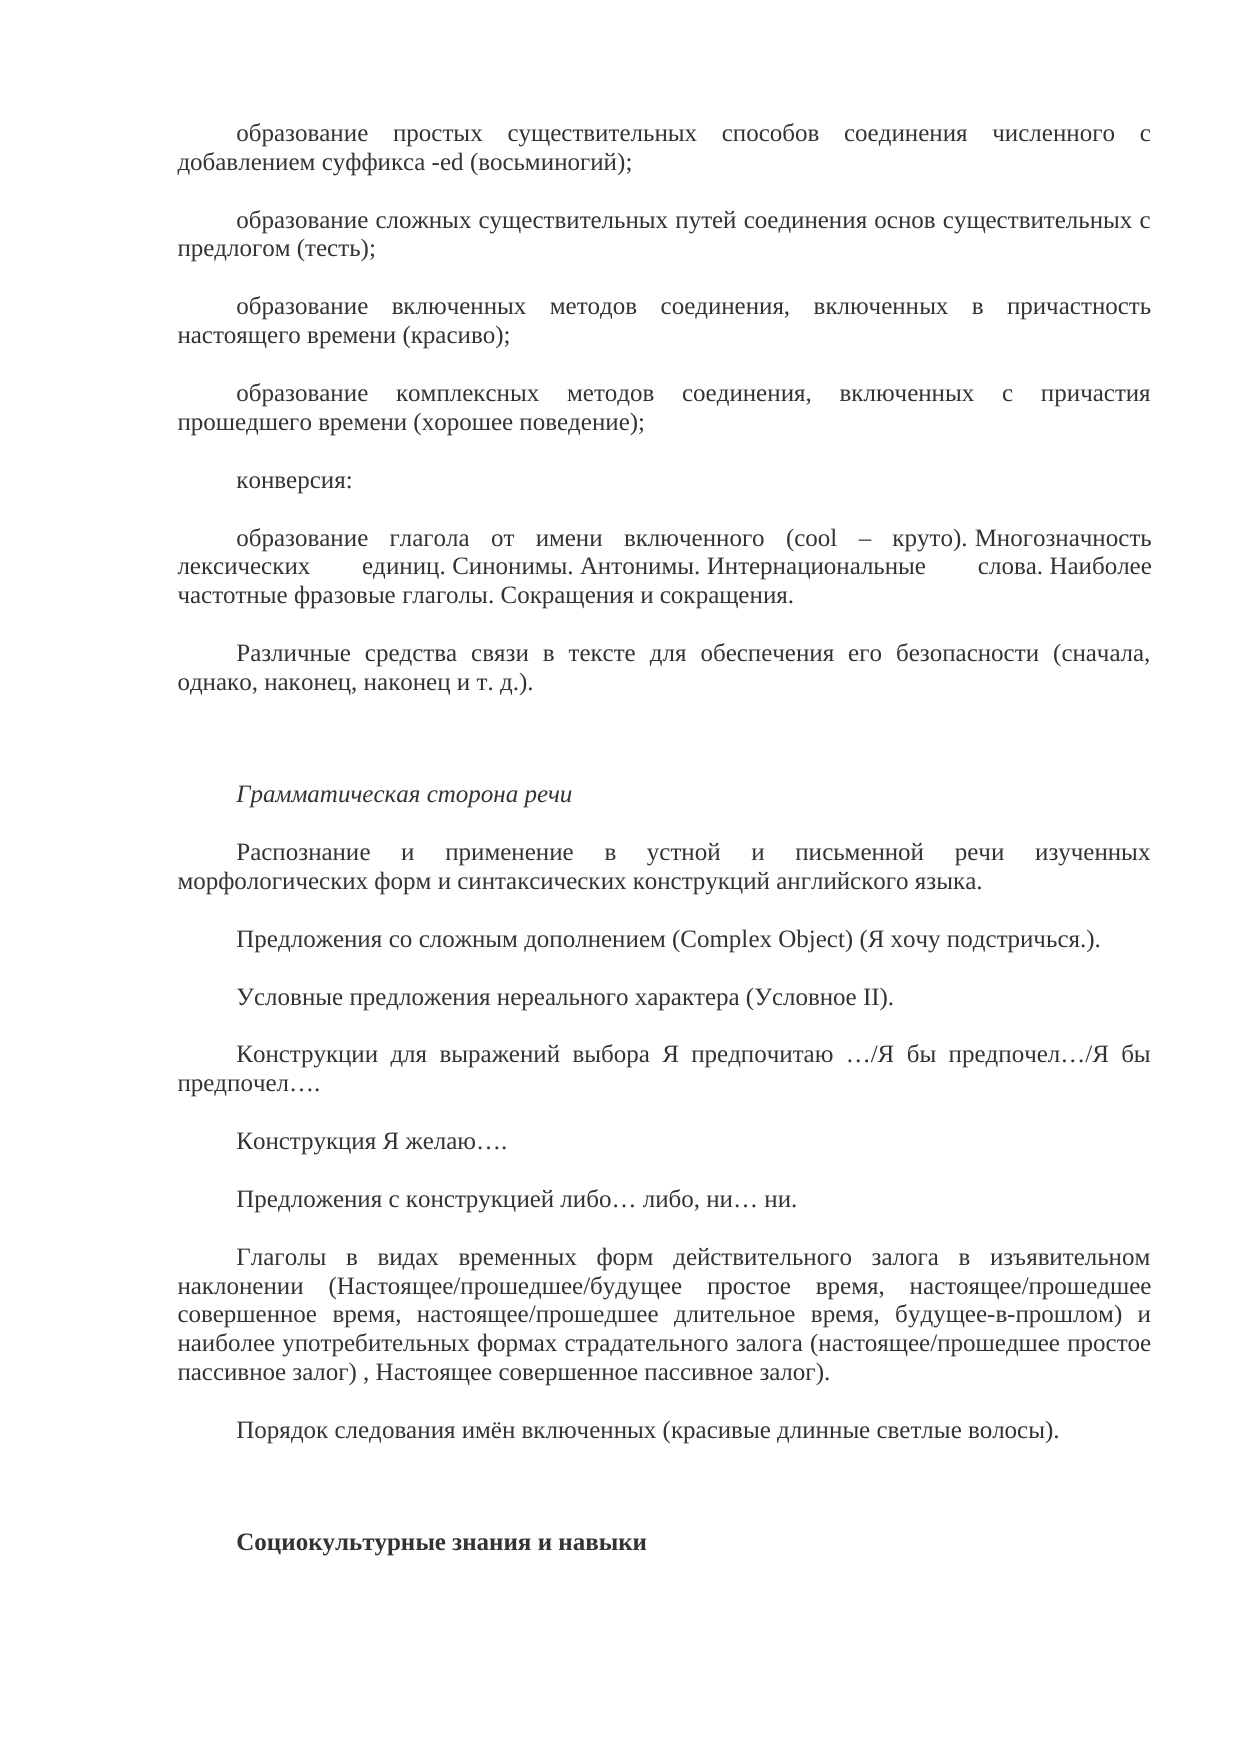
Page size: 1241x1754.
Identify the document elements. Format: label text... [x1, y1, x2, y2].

text образование комплексных методов соединения, включенных с причастия прошедшего времени (хорошее поведение); [177, 378, 1152, 436]
text Конструкции для выражений выбора Я предпочитаю …/Я бы предпочел…/Я бы предпочел…. [177, 1039, 1152, 1097]
text образование включенных методов соединения, включенных в причастность настоящего времени (красиво); [177, 291, 1152, 349]
text образование простых существительных способов соединения численного с добавлением суффикса -ed (восьминогий); [177, 118, 1152, 176]
text Предложения со сложным дополнением (Complex Object) (Я хочу подстричься.). [177, 924, 1152, 952]
text Грамматическая сторона речи [177, 779, 1152, 808]
text Конструкция Я желаю…. [177, 1126, 1152, 1155]
text Условные предложения нереального характера (Условное II). [177, 982, 1152, 1010]
text Распознание и применение в устной и письменной речи изученных морфологических форм и синтаксических конструкций английского языка. [177, 837, 1152, 894]
text Порядок следования имён включенных (красивые длинные светлые волосы). [177, 1415, 1152, 1444]
text образование глагола от имени включенного (cool – круто). Многозначность лексических единиц. Синонимы. Антонимы. Интернациональные слова. Наиболее частотные фразовые глаголы. Сокращения и сокращения. [177, 523, 1152, 609]
text Различные средства связи в тексте для обеспечения его безопасности (сначала, однако, наконец, наконец и т. д.). [177, 638, 1152, 696]
text Социокультурные знания и навыки [177, 1527, 1152, 1556]
text конверсия: [177, 465, 1152, 493]
text Предложения с конструкцией либо… либо, ни… ни. [177, 1184, 1152, 1213]
text Глаголы в видах временных форм действительного залога в изъявительном наклонении (Настоящее/прошедшее/будущее простое время, настоящее/прошедшее совершенное время, настоящее/прошедшее длительное время, будущее-в-прошлом) и наиболее употребительных формах страдательного залога (настоящее/прошедшее простое пассивное залог) , Настоящее совершенное пассивное залог). [177, 1242, 1152, 1386]
text образование сложных существительных путей соединения основ существительных с предлогом (тесть); [177, 205, 1152, 262]
